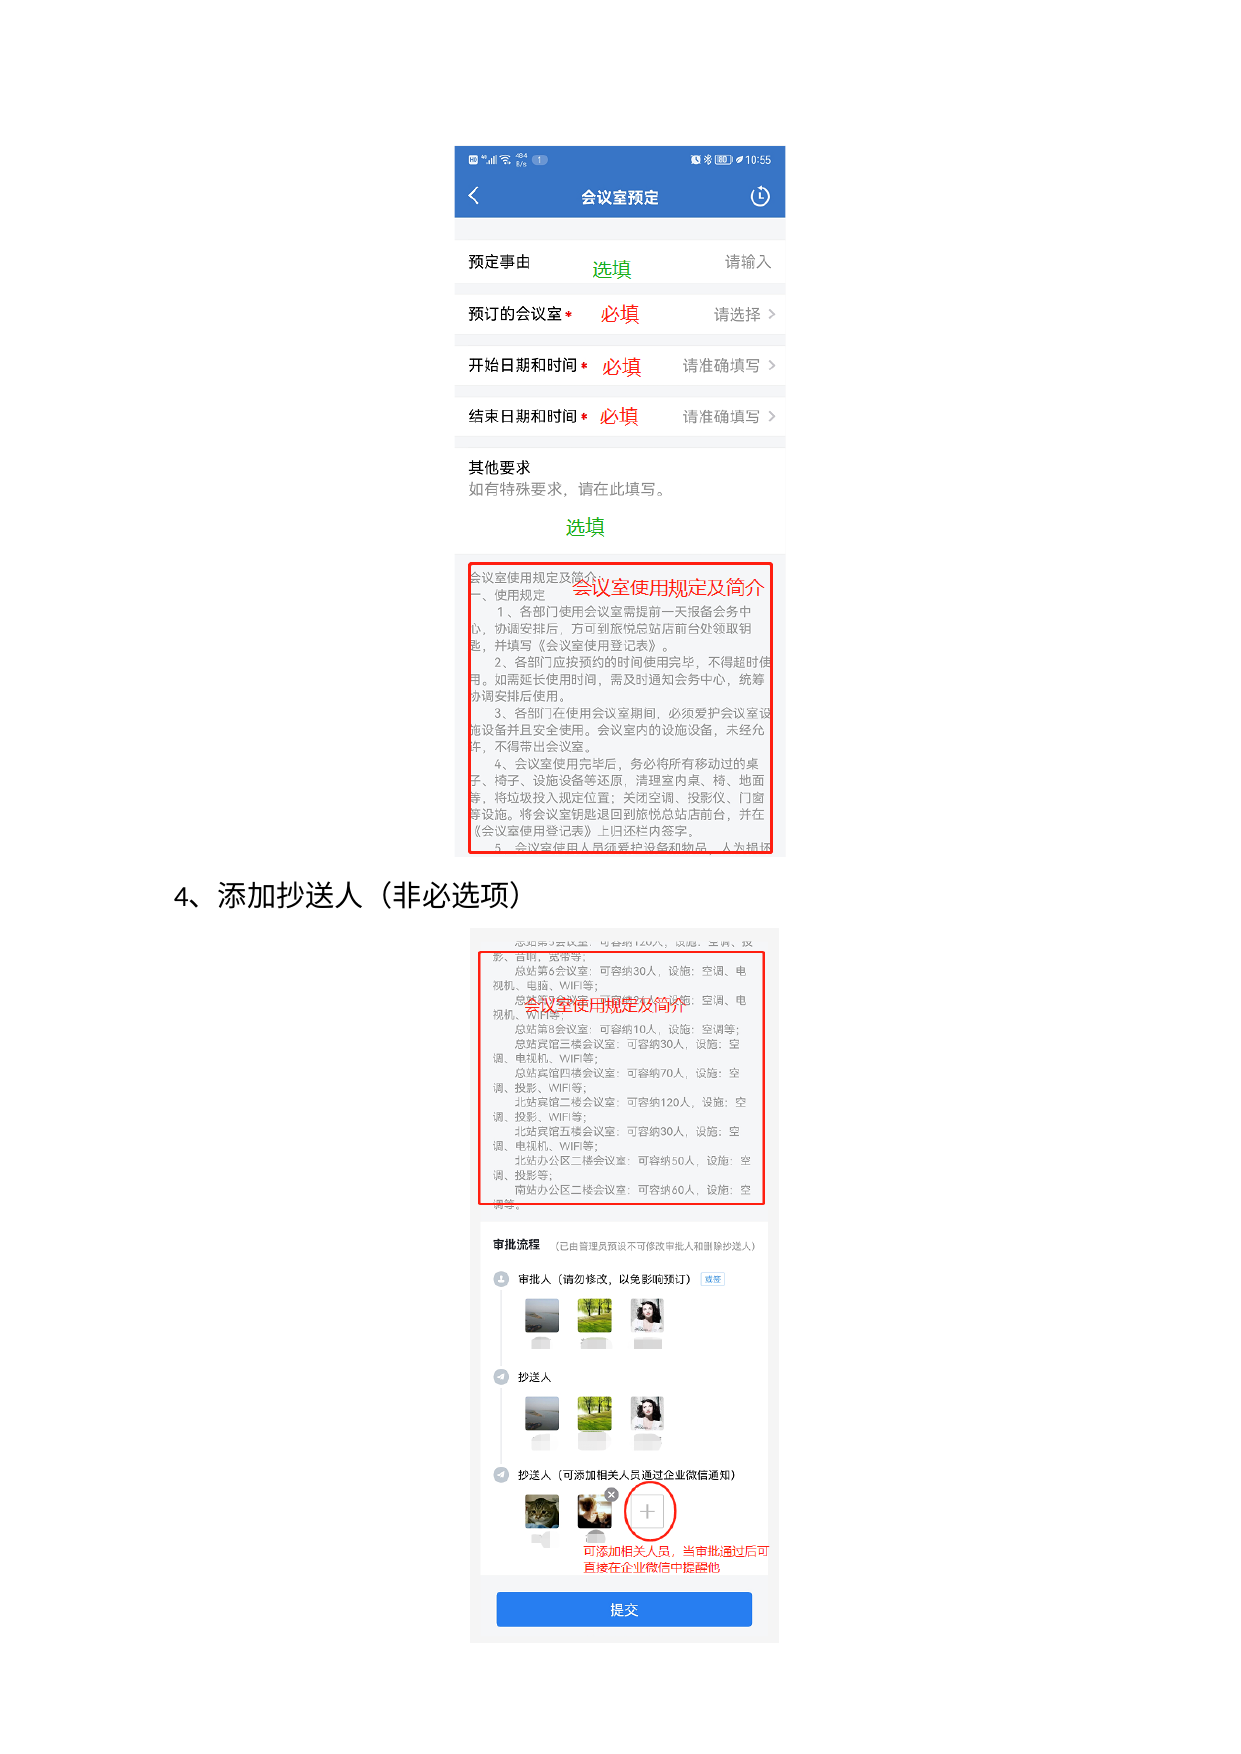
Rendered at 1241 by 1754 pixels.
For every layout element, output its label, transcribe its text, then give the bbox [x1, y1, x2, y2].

text 4、添加抄送人（非必选项） [174, 861, 1110, 926]
picture [454, 145, 786, 857]
picture [470, 928, 779, 1643]
